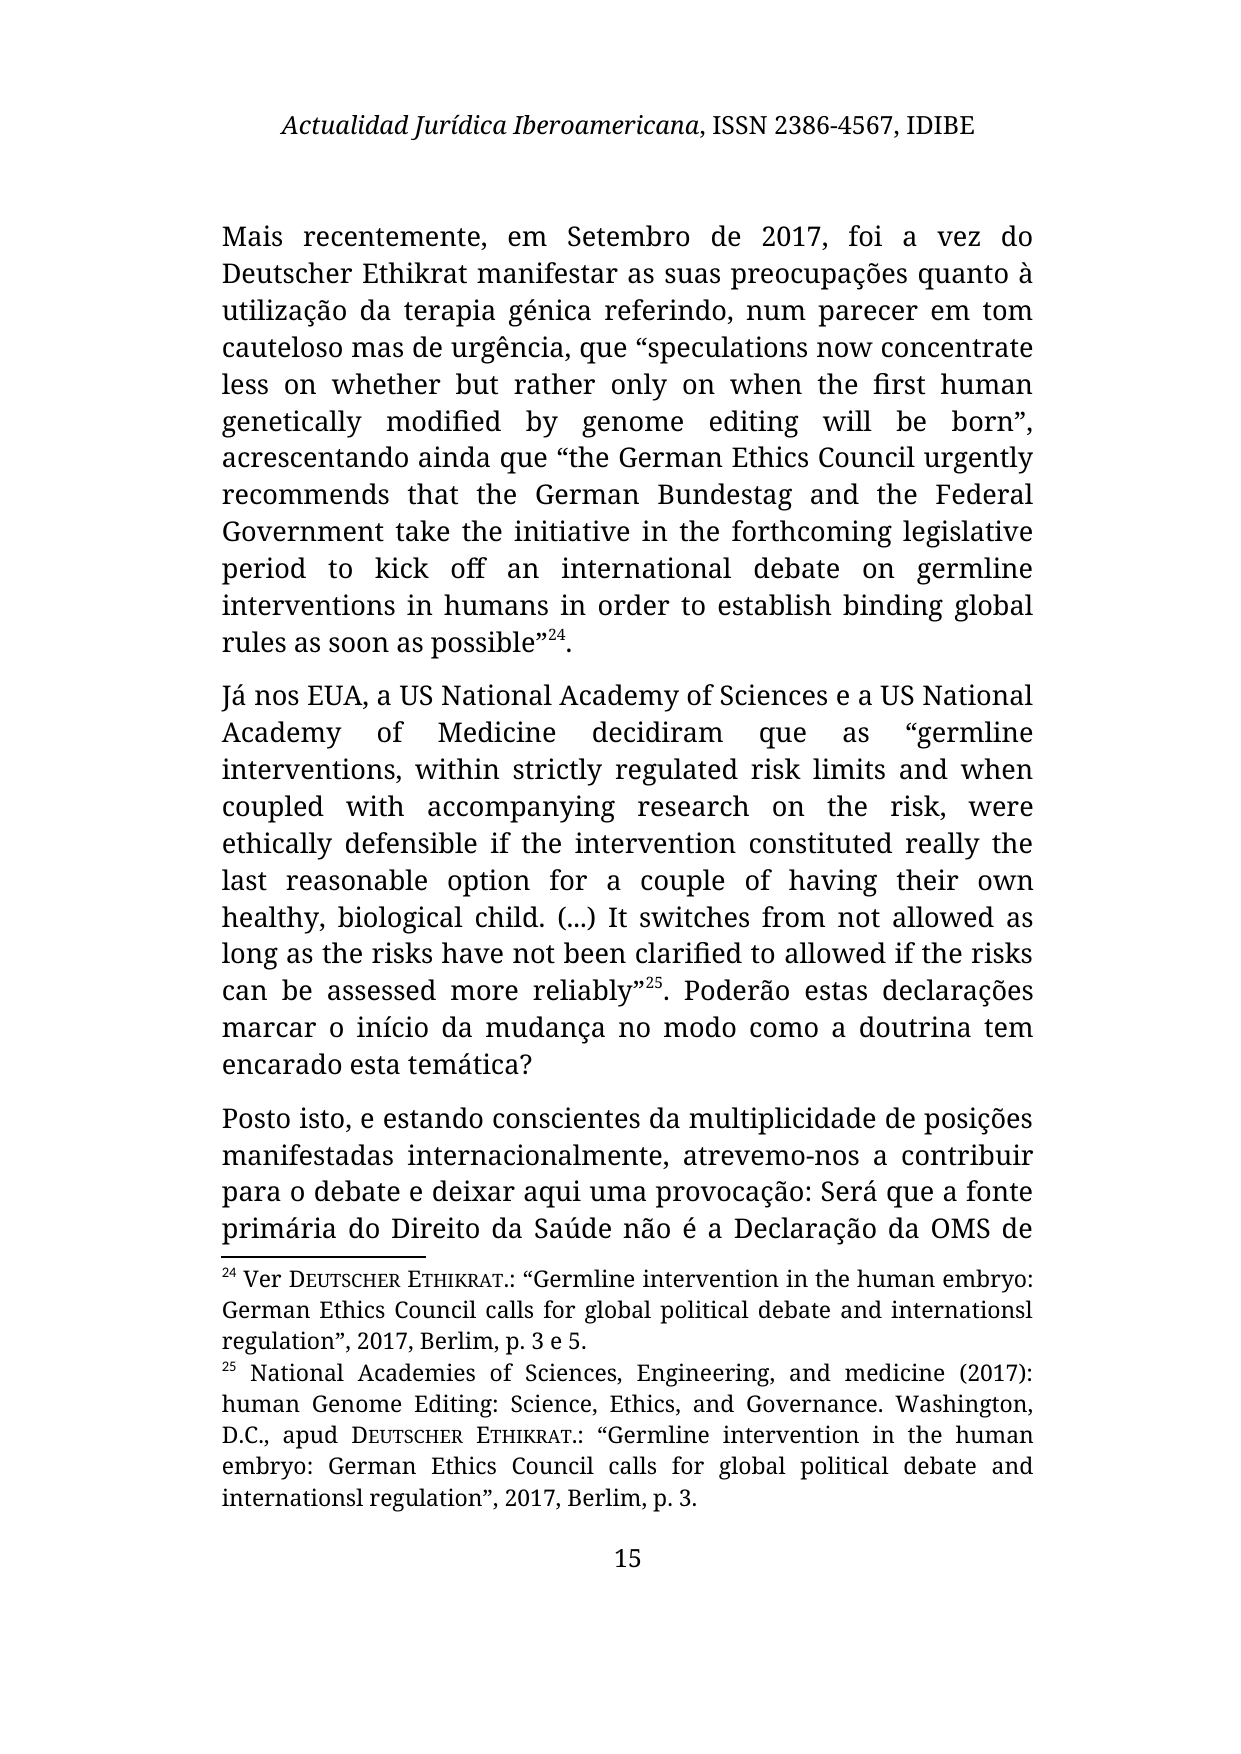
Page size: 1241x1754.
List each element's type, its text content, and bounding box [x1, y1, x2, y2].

text Mais recentemente, em Setembro de 2017, foi a vez do Deutscher Ethikrat manifestar as suas preocupações quanto à utilização da terapia génica referindo, num parecer em tom cauteloso mas de urgência, que “speculations now concentrate less on whether but rather only on when the first human genetically modified by genome editing will be born”, acrescentando ainda que “the German Ethics Council urgently recommends that the German Bundestag and the Federal Government take the initiative in the forthcoming legislative period to kick off an international debate on germline interventions in humans in order to establish binding global rules as soon as possible”. [222, 218, 1034, 660]
text Já nos EUA, a US National Academy of Sciences e a US National Academy of Medicine decidiram que as “germline interventions, within strictly regulated risk limits and when coupled with accompanying research on the risk, were ethically defensible if the intervention constituted really the last reasonable option for a couple of having their own healthy, biological child. (...) It switches from not allowed as long as the risks have not been clarified to allowed if the risks can be assessed more reliably”. Poderão estas declarações marcar o início da mudança no modo como a doutrina tem encarado esta temática? [222, 677, 1034, 1082]
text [222, 1099, 1034, 1247]
